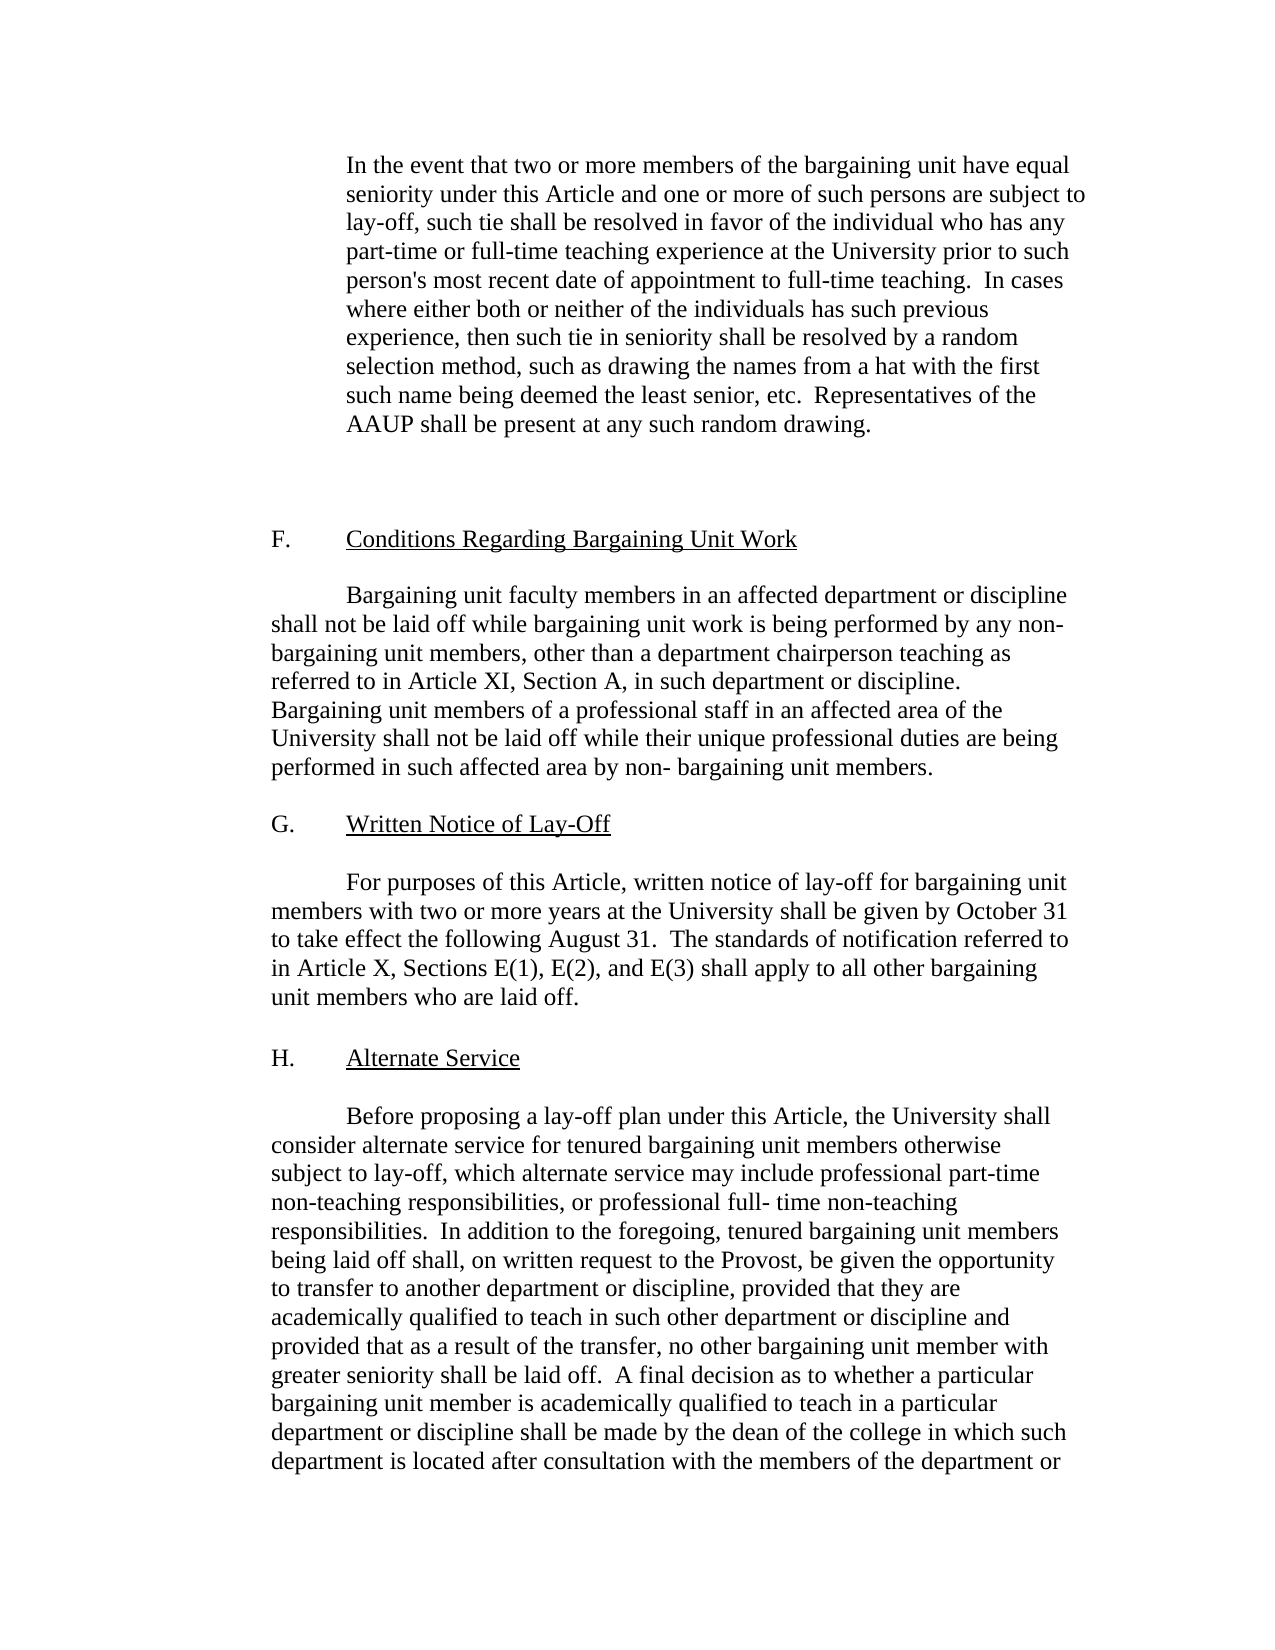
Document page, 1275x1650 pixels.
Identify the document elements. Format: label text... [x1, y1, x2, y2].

list Alternate Service [271, 1043, 1125, 1072]
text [271, 1101, 1078, 1475]
text In the event that two or more members of the bargaining unit have equal seniority under this Article and one or more of such persons are subject to lay-off, such tie shall be resolved in favor of the individual who has any part-time or full-time teaching experience at the University prior to such person's most recent date of appointment to full-time teaching. In cases where either both or neither of the individuals has such previous experience, then such tie in seniority shall be resolved by a random selection method, such as drawing the names from a hat with the first such name being deemed the least senior, etc. Representatives of the AAUP shall be present at any such random drawing. [346, 150, 1085, 437]
text For purposes of this Article, written notice of lay-off for bargaining unit members with two or more years at the University shall be given by October 31 to take effect the following August 31. The standards of notification referred to in Article X, Sections E(1), E(2), and E(3) shall apply to all other bargaining unit members who are laid off. [271, 867, 1081, 1011]
list Conditions Regarding Bargaining Unit Work [271, 524, 1125, 552]
text Bargaining unit faculty members in an affected department or discipline shall not be laid off while bargaining unit work is being performed by any non-bargaining unit members, other than a department chairperson teaching as referred to in Article XI, Section A, in such department or discipline. Bargaining unit members of a professional staff in an affected area of the University shall not be laid off while their unique professional duties are being performed in such affected area by non- bargaining unit members. [271, 581, 1078, 781]
list Written Notice of Lay-Off [271, 809, 1125, 838]
